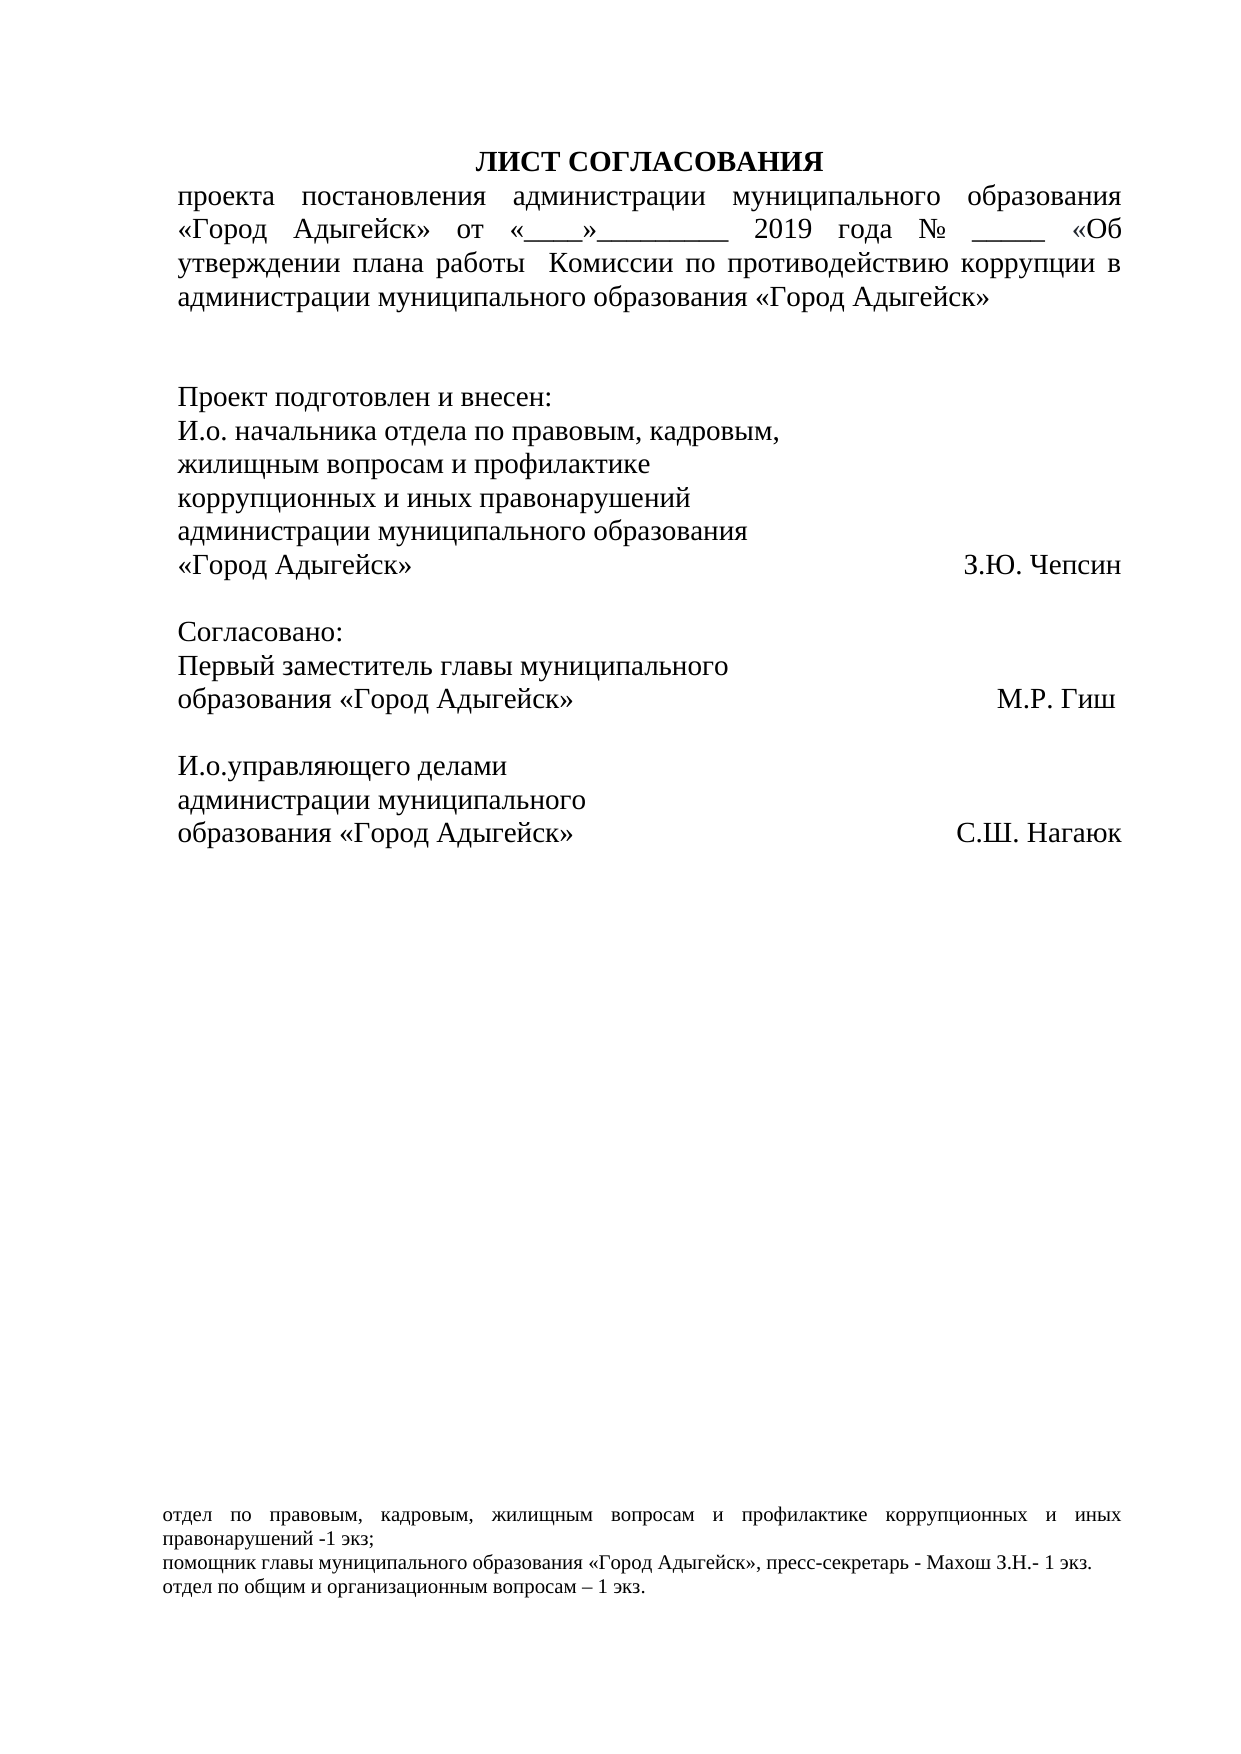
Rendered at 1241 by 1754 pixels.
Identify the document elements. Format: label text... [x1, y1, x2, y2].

text администрации муниципального образования [177, 513, 1122, 547]
text образования «Город Адыгейск» С.Ш. Нагаюк [177, 815, 1122, 849]
text проекта постановления администрации муниципального образования «Город Адыгейск» от «____»_________ 2019 года № _____ «Об утверждении плана работы Комиссии по противодействию коррупции в администрации муниципального образования «Город Адыгейск» [177, 178, 1122, 312]
text отдел по правовым, кадровым, жилищным вопросам и профилактике коррупционных и иных правонарушений -1 экз; [162, 1501, 1122, 1549]
text Проект подготовлен и внесен: [177, 379, 1122, 413]
text жилищным вопросам и профилактике [177, 446, 1122, 480]
text ЛИСТ СОГЛАСОВАНИЯ [177, 144, 1122, 178]
text И.о. начальника отдела по правовым, кадровым, [177, 413, 1122, 446]
text помощник главы муниципального образования «Город Адыгейск», пресс-секретарь - Махош З.Н.- 1 экз. [162, 1549, 1122, 1574]
text образования «Город Адыгейск» М.Р. Гиш [177, 681, 1122, 715]
text администрации муниципального [177, 782, 1122, 815]
text Первый заместитель главы муниципального [177, 648, 1122, 681]
text «Город Адыгейск» З.Ю. Чепсин [177, 547, 1122, 581]
text Согласовано: [177, 614, 1122, 648]
text И.о.управляющего делами [177, 748, 1122, 782]
text отдел по общим и организационным вопросам – 1 экз. [162, 1574, 1122, 1598]
text коррупционных и иных правонарушений [177, 480, 1122, 513]
